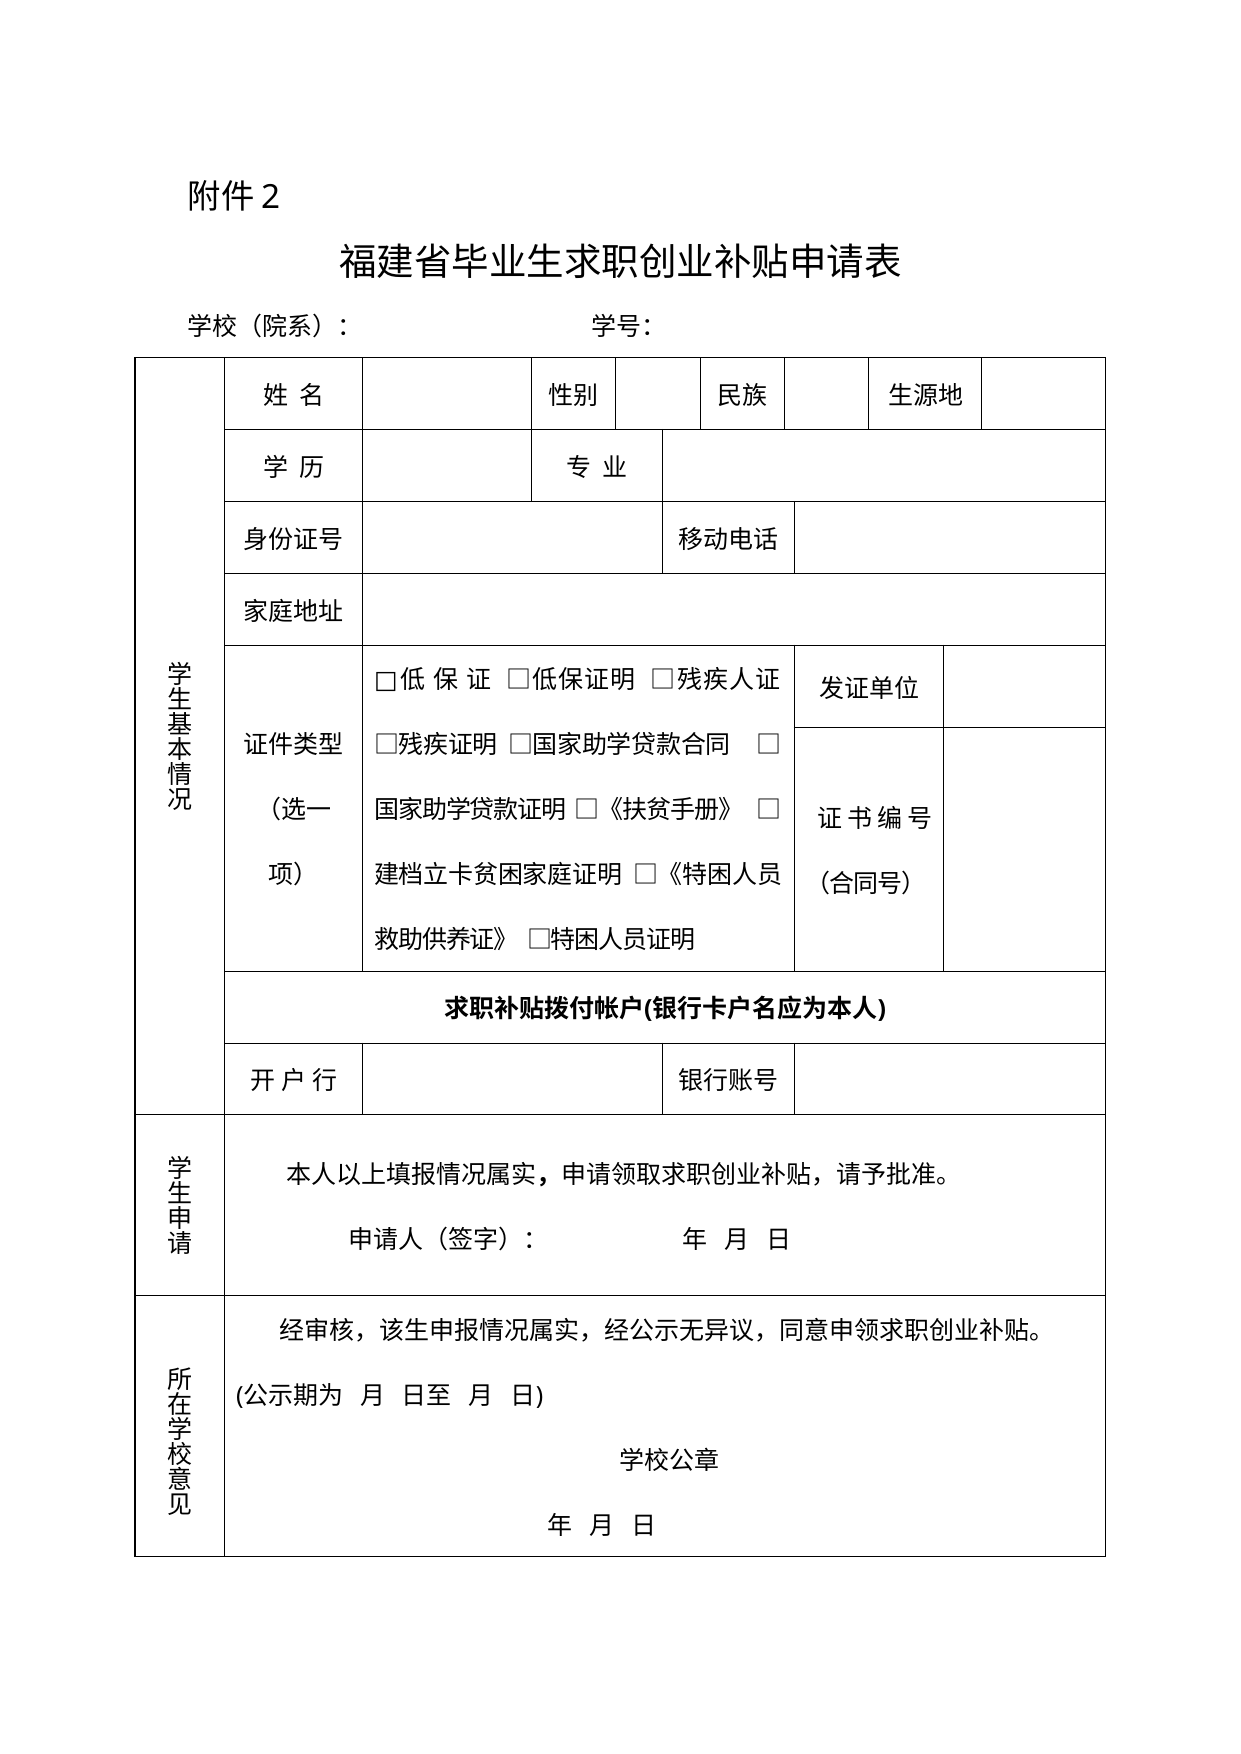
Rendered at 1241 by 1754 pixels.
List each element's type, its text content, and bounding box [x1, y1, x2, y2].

table_cell 移动电话 [663, 502, 794, 573]
table_header [982, 358, 1105, 429]
table_header [616, 358, 700, 429]
table_cell 所在学校意见 [136, 1296, 224, 1556]
table_cell [795, 502, 1105, 573]
table_header 性别 [532, 358, 615, 429]
table_header 民族 [701, 358, 784, 429]
table_header 生源地 [869, 358, 981, 429]
table_cell [363, 430, 531, 501]
table_cell 本人以上填报情况属实，申请领取求职创业补贴，请予批准。 申请人（签字）： 年 月 日 [225, 1115, 1105, 1295]
table_cell [363, 574, 1105, 644]
table_cell 发证单位 [795, 646, 943, 727]
table_header 学生基本情况 [136, 358, 224, 1114]
text 附件2 [187, 162, 1053, 227]
table_header 姓 名 [225, 358, 362, 429]
text 学校（院系）： 学号： [187, 292, 1053, 357]
table_cell 经审核，该生申报情况属实，经公示无异议，同意申领求职创业补贴。 (公示期为 月 日至 月 日) 学校公章 年 月 日 [225, 1296, 1105, 1556]
table_cell [944, 728, 1105, 971]
table_cell 银行账号 [663, 1044, 794, 1114]
table_cell 专 业 [532, 430, 662, 501]
table_cell □低 保 证 □低保证明 □残疾人证 □残疾证明 □国家助学贷款合同 □国家助学贷款证明 □《扶贫手册》 □建档立卡贫困家庭证明 □《特困人员救助供养证》 □特困人员证明 [363, 646, 794, 971]
table_cell 开 户 行 [225, 1044, 362, 1114]
table_cell 学生申请 [136, 1115, 224, 1295]
table_cell [363, 502, 662, 573]
table_cell [363, 1044, 662, 1114]
table_header [363, 358, 531, 429]
table_cell [795, 1044, 1105, 1114]
table_cell [663, 430, 1105, 501]
text 福建省毕业生求职创业补贴申请表 [187, 227, 1053, 292]
table_cell 证件类型 （选一项） [225, 646, 362, 971]
table_cell 学 历 [225, 430, 362, 501]
table_cell 家庭地址 [225, 574, 362, 644]
table_header [785, 358, 868, 429]
table_cell [944, 646, 1105, 727]
table_cell 求职补贴拨付帐户(银行卡户名应为本人) [225, 972, 1105, 1042]
table_cell 身份证号 [225, 502, 362, 573]
table_cell 证书编号（合同号） [795, 728, 943, 971]
